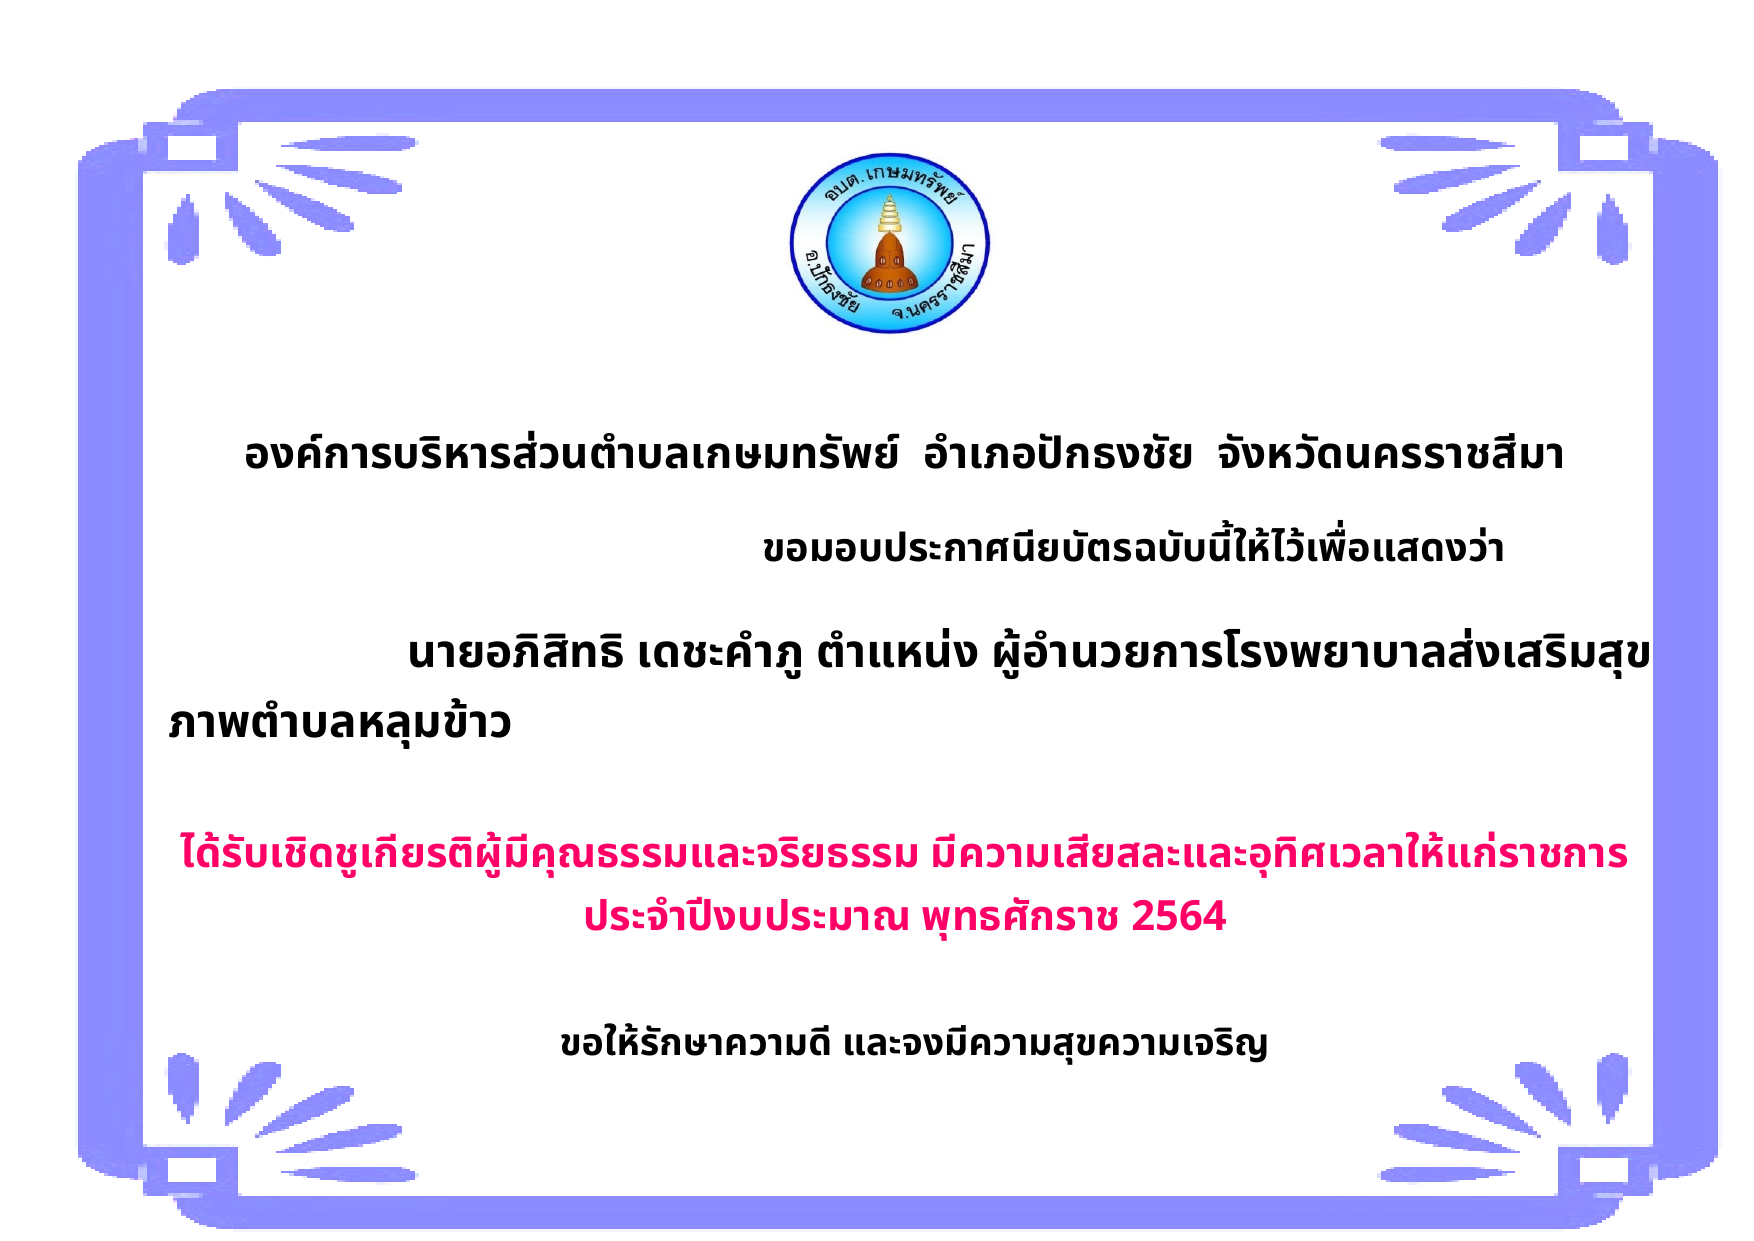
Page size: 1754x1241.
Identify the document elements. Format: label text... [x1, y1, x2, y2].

text นายอภิสิทธิ เดชะคำภู ตำแหน่ง ผู้อำนวยการโรงพยาบาลส่งเสริมสุขภาพตำบลหลุมข้าว [168, 619, 1716, 758]
text ประจำปีงบประมาณ พุทธศักราช 2564 [93, 886, 1716, 949]
subtitle องค์การบริหารส่วนตำบลเกษมทรัพย์ อำเภอปักธงชัย จังหวัดนครราชสีมา [93, 422, 1716, 488]
text ขอมอบประกาศนียบัตรฉบับนี้ให้ไว้เพื่อแสดงว่า [93, 520, 1716, 579]
text ได้รับเชิดชูเกียรติผู้มีคุณธรรมและจริยธรรม มีความเสียสละและอุทิศเวลาให้แก่ราชการ [93, 823, 1716, 886]
picture [780, 146, 998, 342]
text ขอให้รักษาความดี และจงมีความสุขความเจริญ [93, 1016, 1716, 1072]
